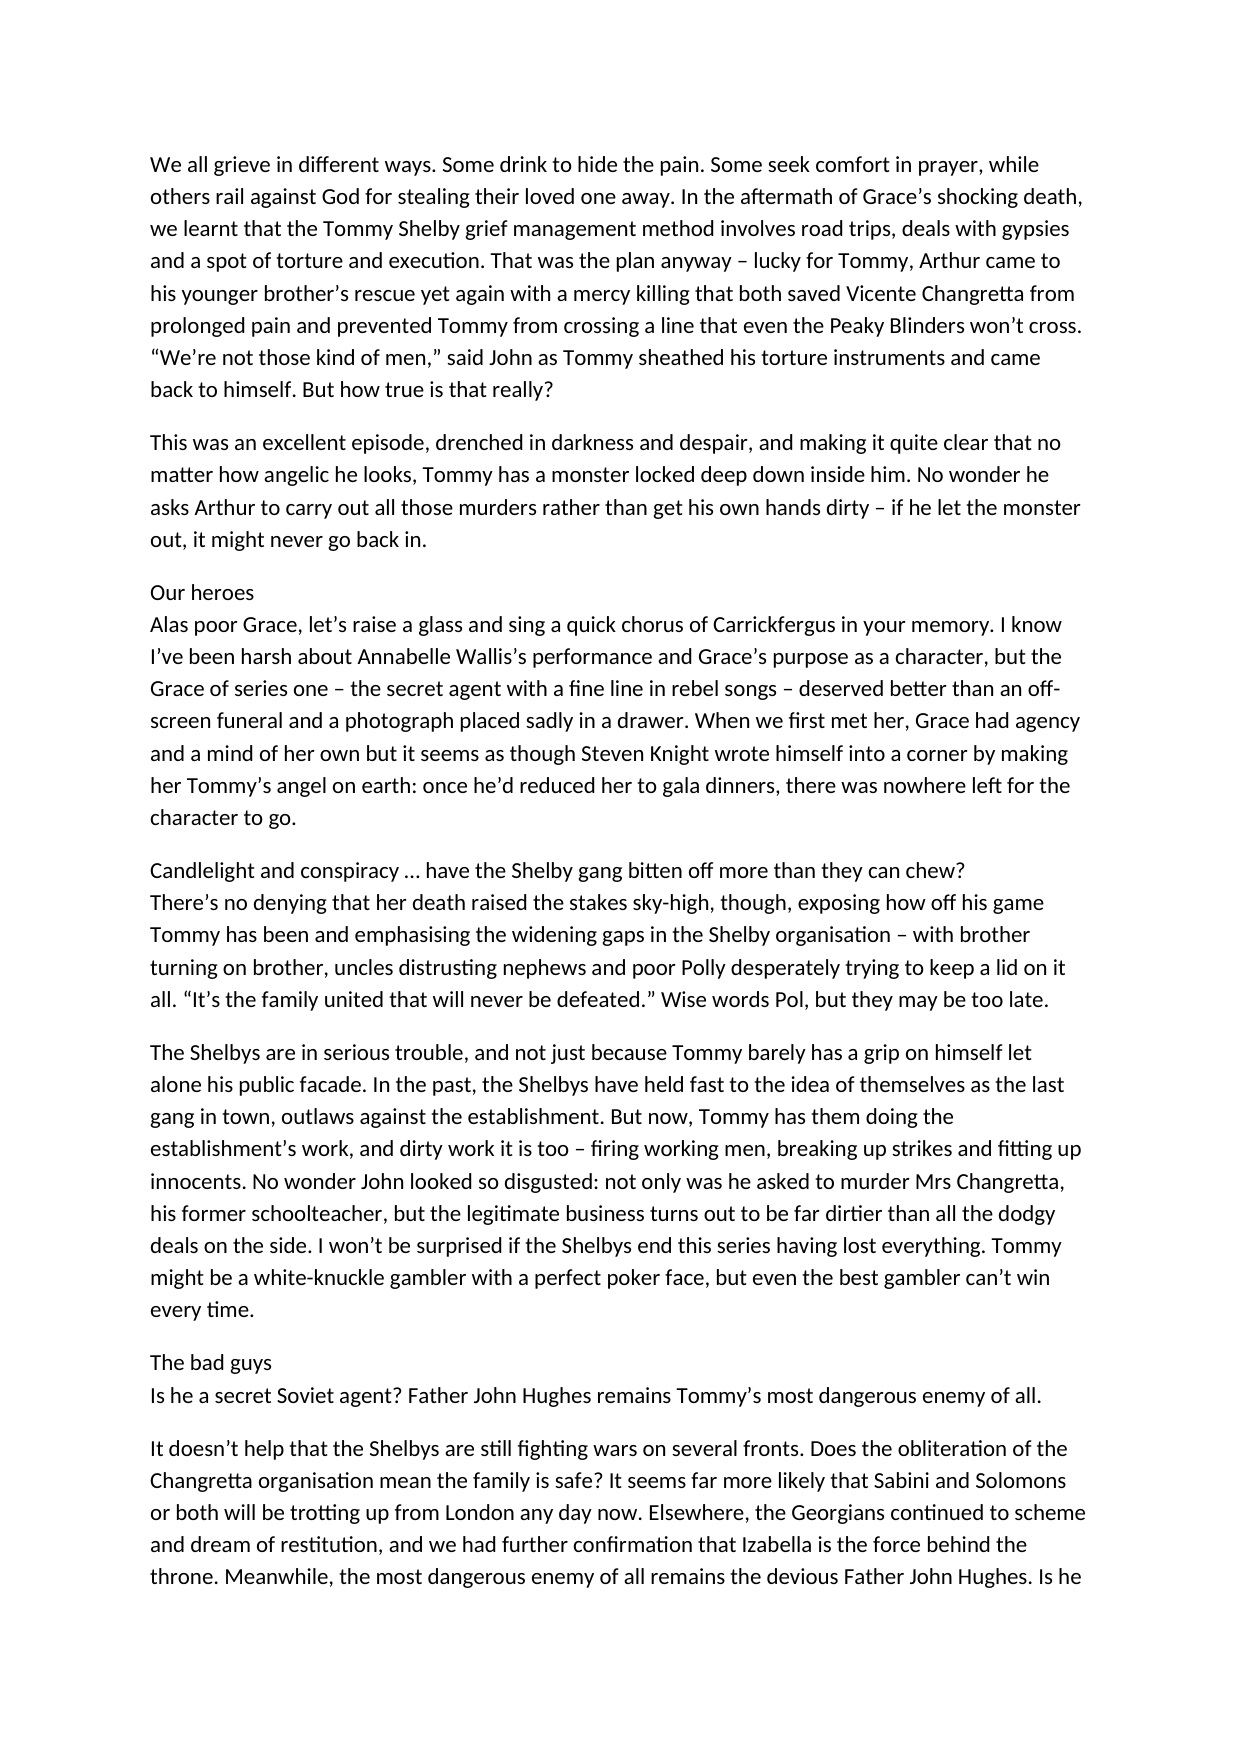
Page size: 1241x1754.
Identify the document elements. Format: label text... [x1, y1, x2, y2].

text The Shelbys are in serious trouble, and not just because Tommy barely has a grip on himself let alone his public facade. In the past, the Shelbys have held fast to the idea of themselves as the last gang in town, outlaws against the establishment. But now, Tommy has them doing the establishment’s work, and dirty work it is too – firing working men, breaking up strikes and fitting up innocents. No wonder John looked so disgusted: not only was he asked to murder Mrs Changretta, his former schoolteacher, but the legitimate business turns out to be far dirtier than all the dodgy deals on the side. I won’t be surprised if the Shelbys end this series having lost everything. Tommy might be a white-knuckle gambler with a perfect poker face, but even the best gambler can’t win every time. [150, 1038, 1090, 1323]
text Candlelight and conspiracy … have the Shelby gang bitten off more than they can chew? There’s no denying that her death raised the stakes sky-high, though, exposing how off his game Tommy has been and emphasising the widening gaps in the Shelby organisation – with brother turning on brother, uncles distrusting nephews and poor Polly desperately trying to keep a lid on it all. “It’s the family united that will never be defeated.” Wise words Pol, but they may be too late. [150, 856, 1090, 1013]
text This was an excellent episode, drenched in darkness and despair, and making it quite clear that no matter how angelic he looks, Tommy has a monster locked deep down inside him. No wonder he asks Arthur to carry out all those murders rather than get his own hands dirty – if he let the monster out, it might never go back in. [150, 428, 1090, 553]
text We all grieve in different ways. Some drink to hide the pain. Some seek comfort in prayer, while others rail against God for stealing their loved one away. In the aftermath of Grace’s shocking death, we learnt that the Tommy Shelby grief management method involves road trips, deals with gypsies and a spot of torture and execution. That was the plan anyway – lucky for Tommy, Arthur came to his younger brother’s rescue yet again with a mercy killing that both saved Vicente Changretta from prolonged pain and prevented Tommy from crossing a line that even the Peaky Blinders won’t cross. “We’re not those kind of men,” said John as Tommy sheathed his torture instruments and came back to himself. But how true is that really? [150, 150, 1090, 403]
text Our heroes Alas poor Grace, let’s raise a glass and sing a quick chorus of Carrickfergus in your memory. I know I’ve been harsh about Annabelle Wallis’s performance and Grace’s purpose as a character, but the Grace of series one – the secret agent with a fine line in rebel songs – deserved better than an off-screen funeral and a photograph placed sadly in a drawer. When we first met her, Grace had agency and a mind of her own but it seems as though Steven Knight wrote himself into a corner by making her Tommy’s angel on earth: once he’d reduced her to gala dinners, there was nowhere left for the character to go. [150, 578, 1090, 831]
text The bad guys Is he a secret Soviet agent? Father John Hughes remains Tommy’s most dangerous enemy of all. [150, 1348, 1090, 1409]
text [150, 1434, 1090, 1591]
